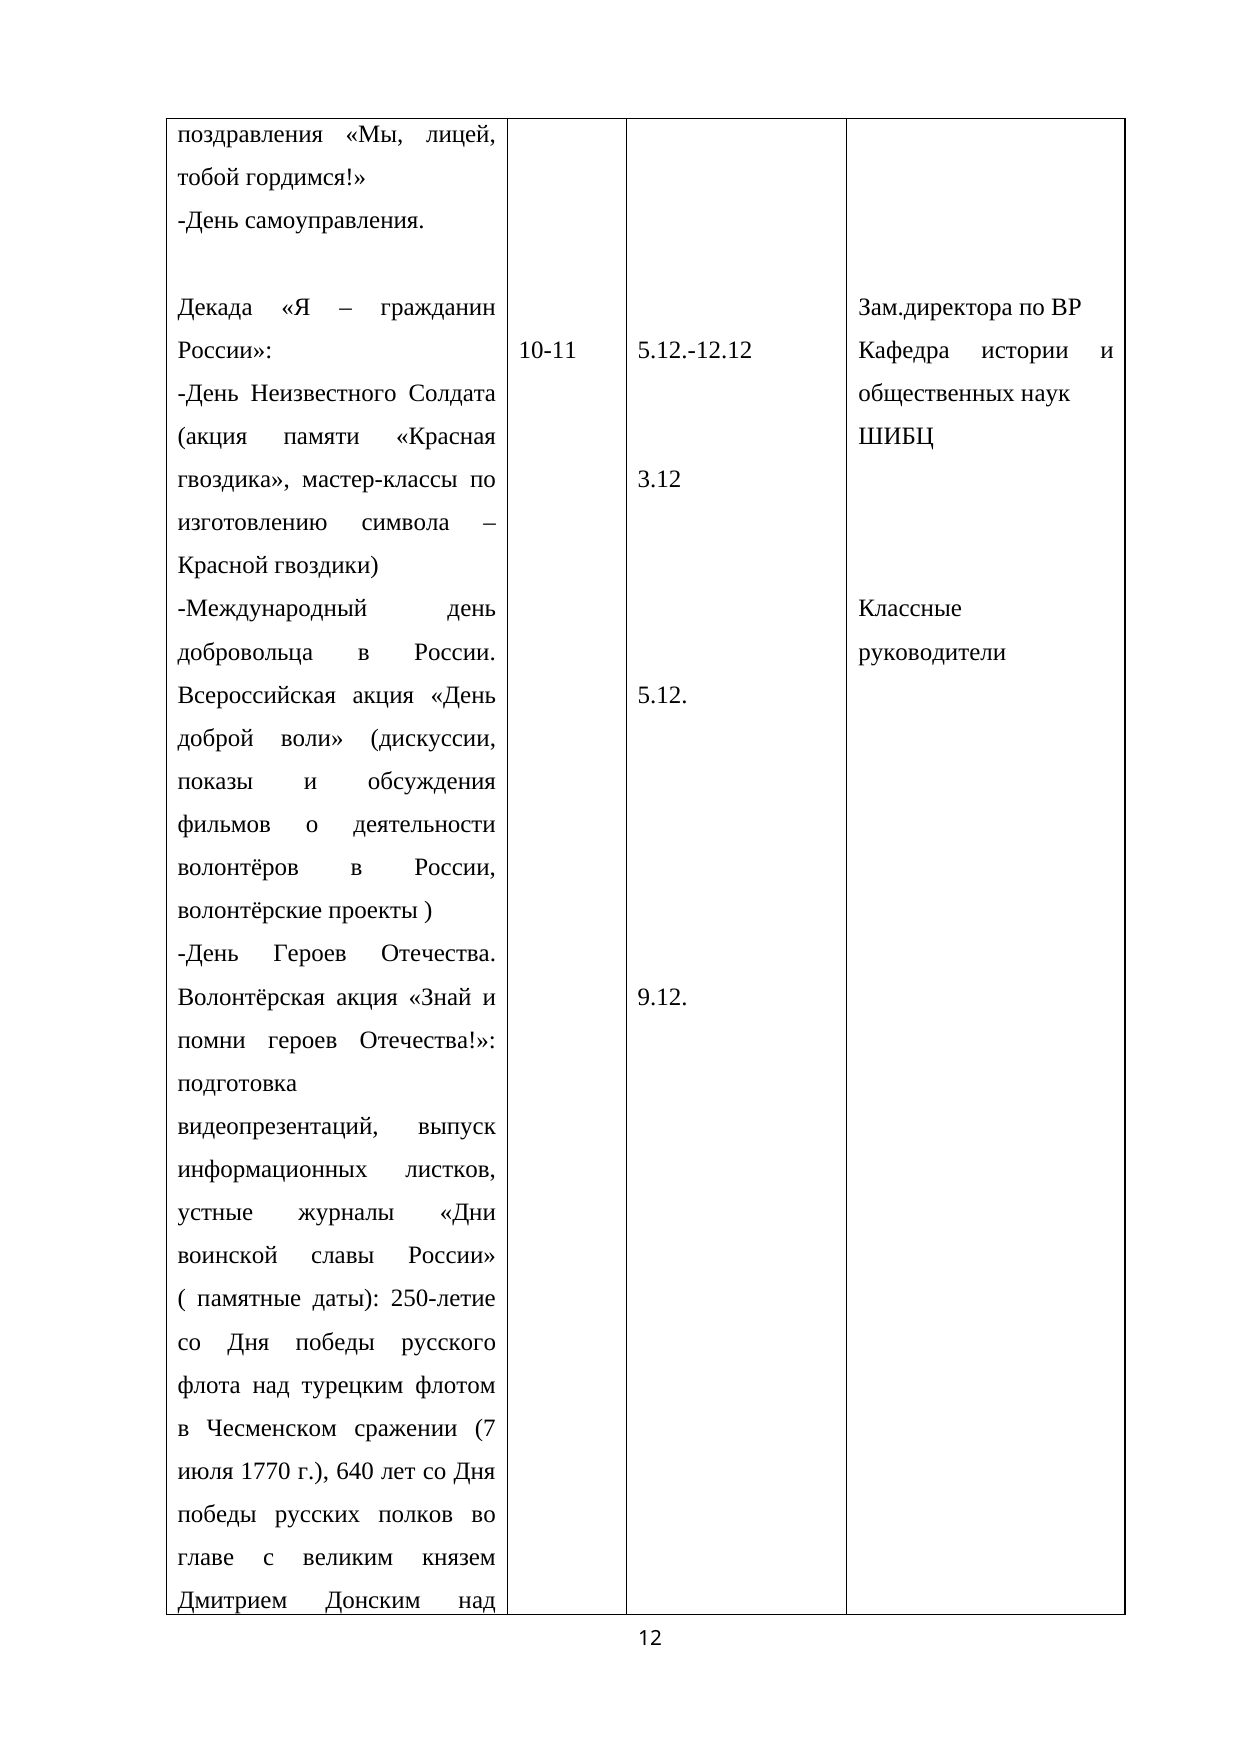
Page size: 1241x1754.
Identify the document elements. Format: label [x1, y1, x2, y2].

table_cell [508, 119, 626, 1614]
table_cell [847, 119, 1124, 1614]
table_cell [167, 119, 507, 1614]
table_cell [627, 119, 846, 1614]
